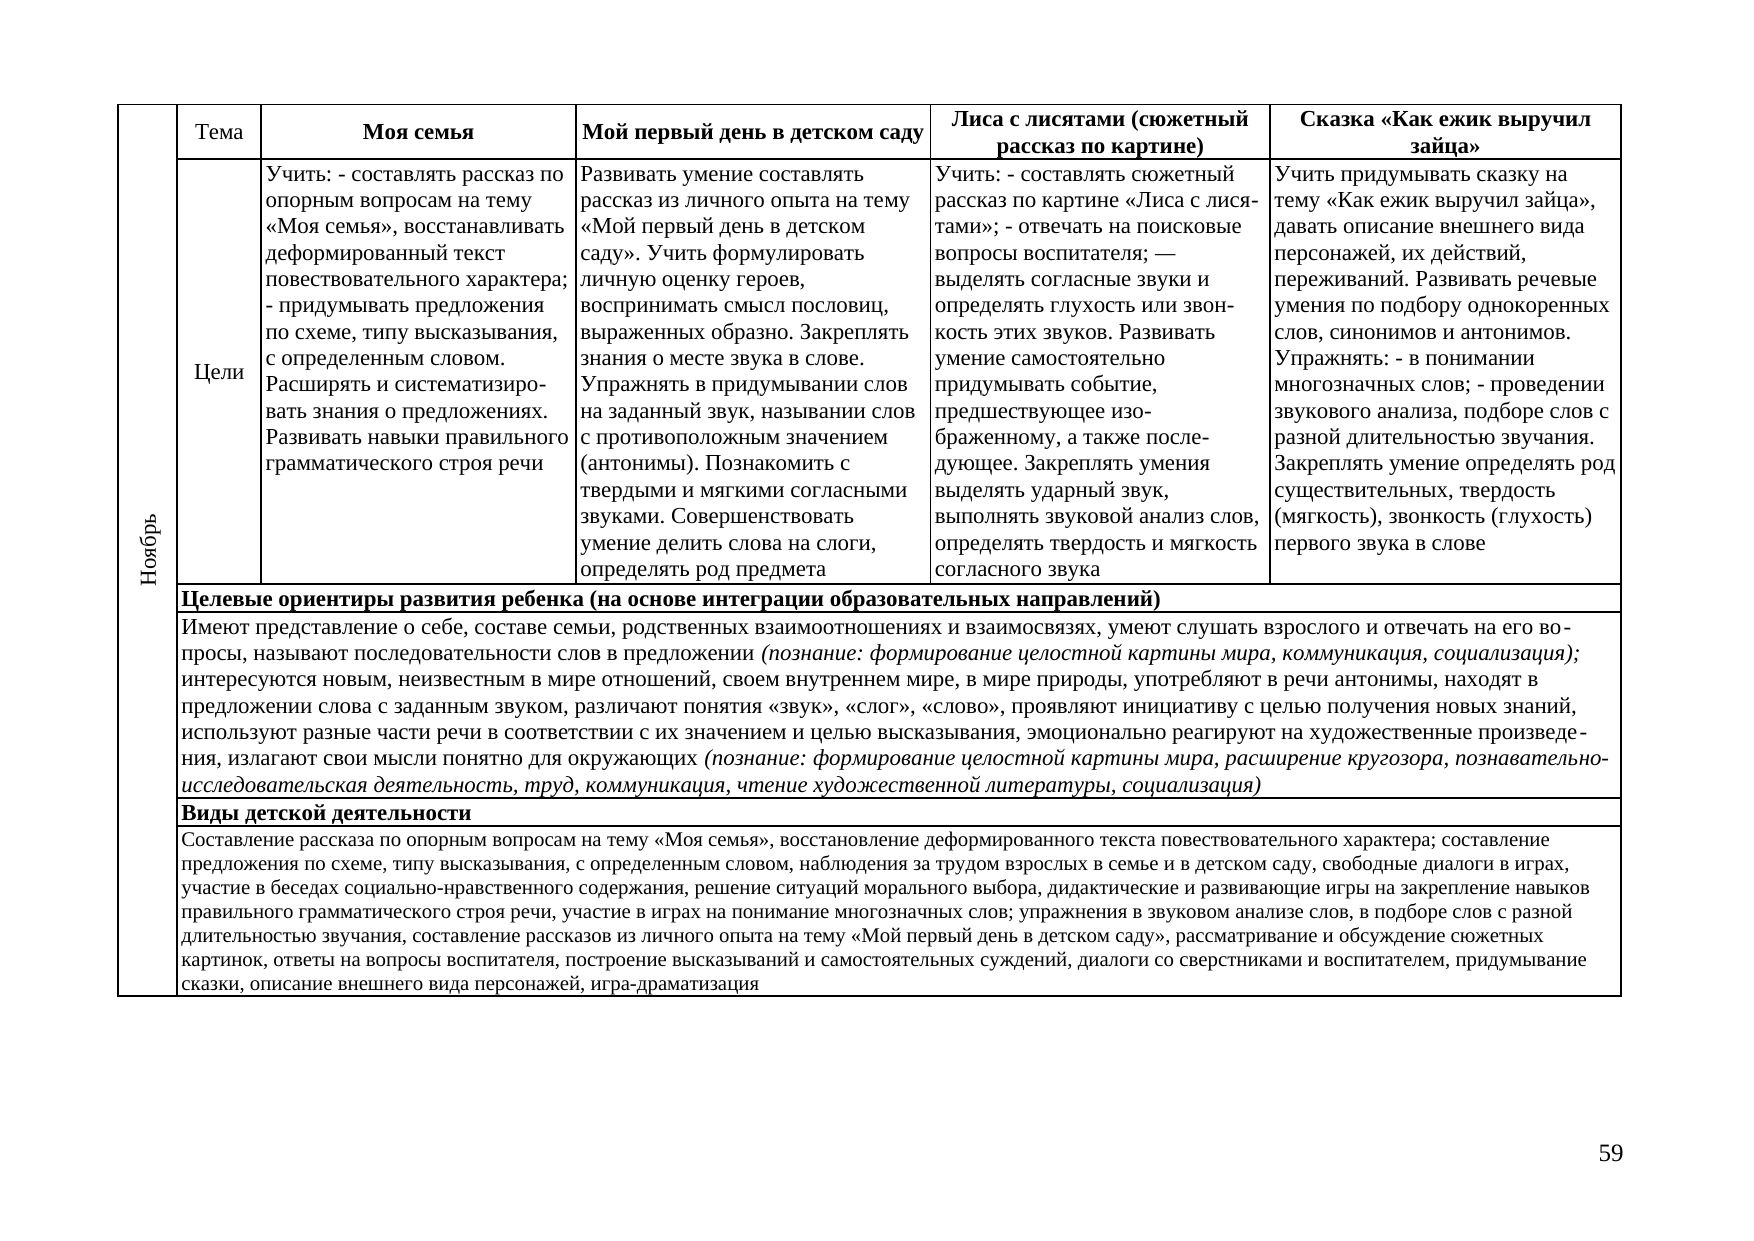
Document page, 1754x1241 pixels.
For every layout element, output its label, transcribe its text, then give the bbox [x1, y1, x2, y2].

table_cell Учить: - составлять сюжетный рассказ по картине «Лиса с лисятами»; - отвечать на поисковые вопросы воспитателя; — выделять согласные звуки и определять глухость или звонкость этих звуков. Развивать умение самостоятельно придумывать событие, предшествующее изображенному, а также последующее. Закреплять умения выделять ударный звук, выполнять звуковой анализ слов, определять твердость и мягкость согласного звука [931, 160, 1269, 583]
table_header Моя семья [262, 105, 575, 158]
table_cell Развивать умение составлять рассказ из личного опыта на тему «Мой первый день в детском саду». Учить формулировать личную оценку героев, воспринимать смысл пословиц, выраженных образно. Закреплять знания о месте звука в слове. Упражнять в придумывании слов на заданный звук, назывании слов с противоположным значением (антонимы). Познакомить с твердыми и мягкими согласными звуками. Совершенствовать умение делить слова на слоги, определять род предмета [577, 160, 930, 583]
table_header Ноябрь [119, 105, 176, 995]
table_cell Цели [178, 160, 260, 583]
table_header Тема [178, 105, 260, 158]
table_cell Учить: - составлять рассказ по опорным вопросам на тему «Моя семья», восстанавливать деформированный текст повествовательного характера; - придумывать предложения по схеме, типу высказывания, с определенным словом. Расширять и систематизировать знания о предложениях. Развивать навыки правильного грамматического строя речи [262, 160, 575, 583]
table_cell Учить придумывать сказку на тему «Как ежик выручил зайца», давать описание внешнего вида персонажей, их действий, переживаний. Развивать речевые умения по подбору однокоренных слов, синонимов и антонимов. Упражнять: - в понимании многозначных слов; - проведении звукового анализа, подборе слов с разной длительностью звучания. Закреплять умение определять род существительных, твердость (мягкость), звонкость (глухость) первого звука в слове [1271, 160, 1620, 583]
table_header Мой первый день в детском саду [577, 105, 930, 158]
